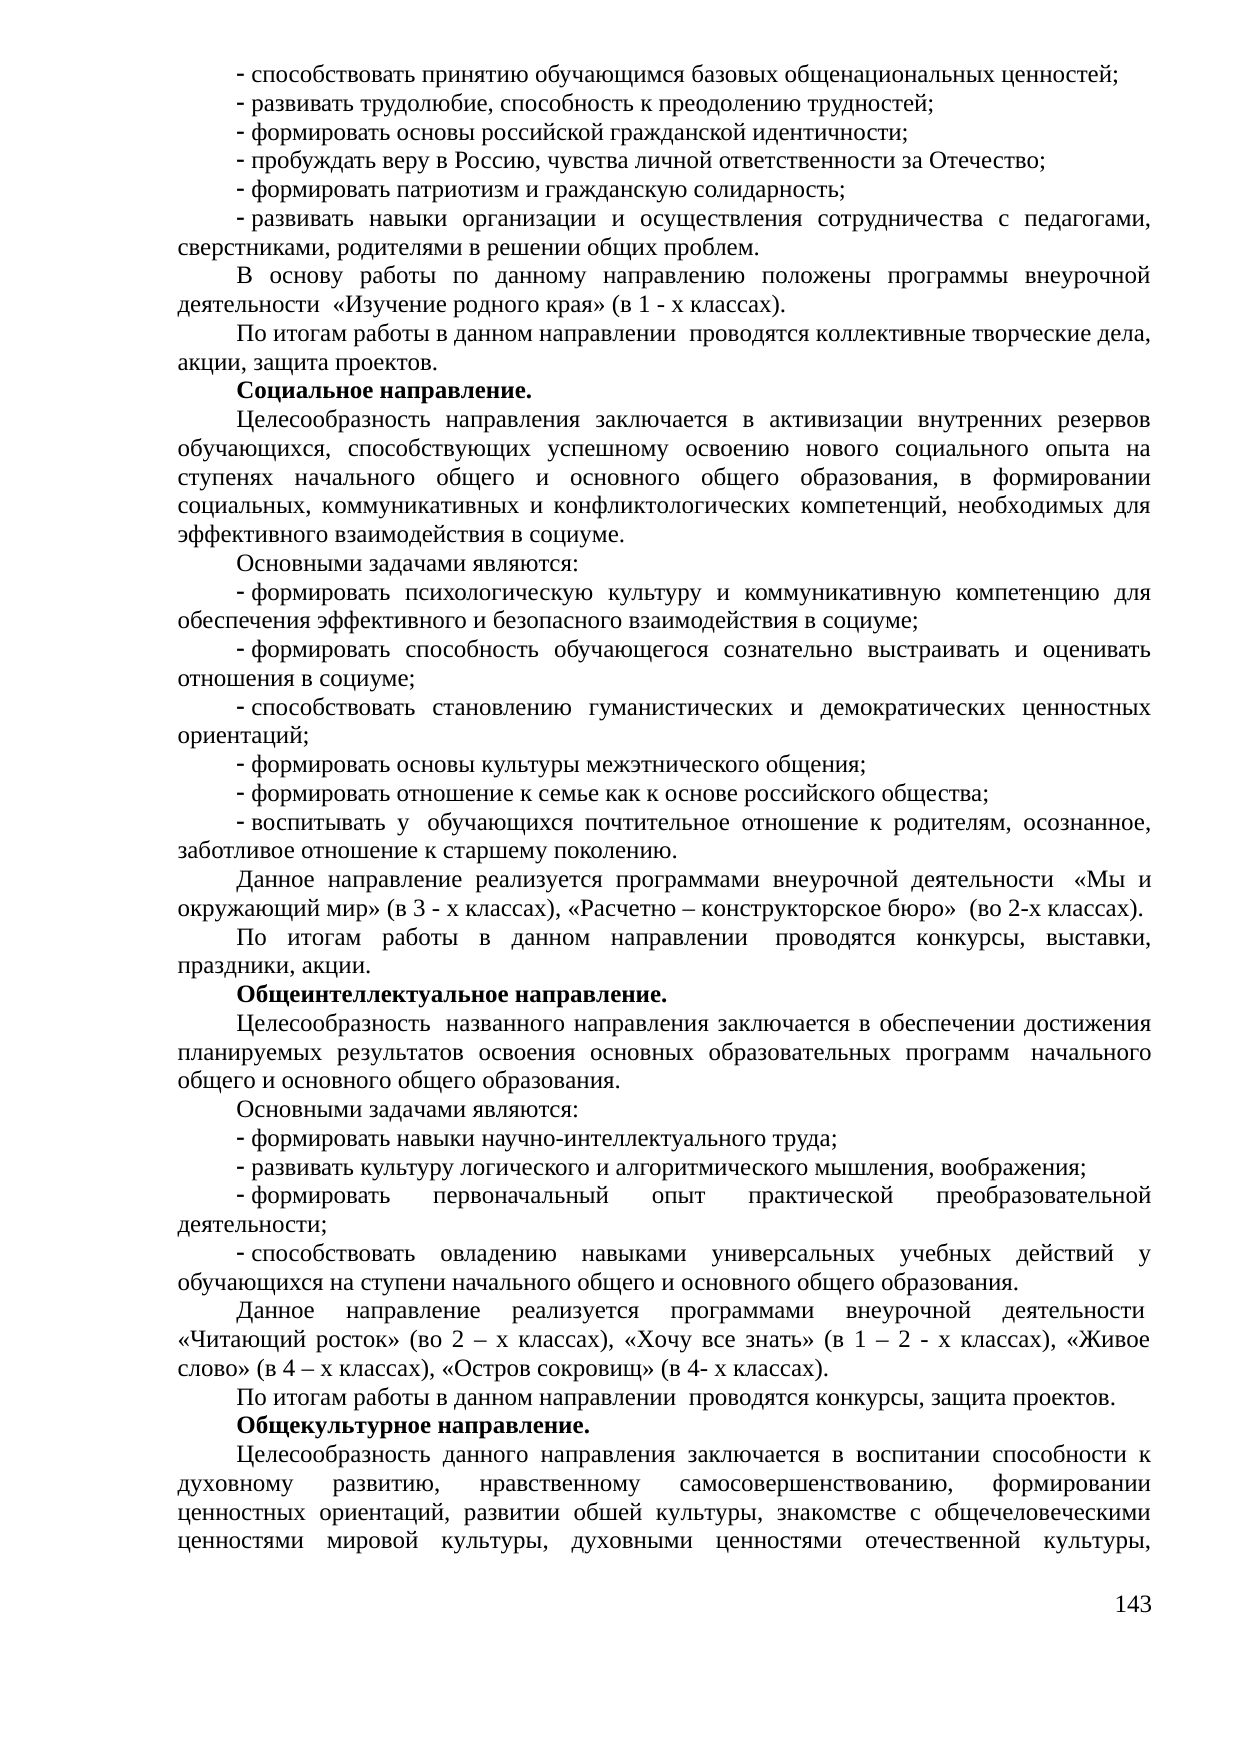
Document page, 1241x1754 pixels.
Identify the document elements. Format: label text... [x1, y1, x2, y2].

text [177, 1439, 1152, 1554]
text Основными задачами являются: [177, 1094, 1152, 1123]
text Целесообразность названного направления заключается в обеспечении достижения планируемых результатов освоения основных образовательных программ начального общего и основного общего образования. [177, 1008, 1152, 1094]
text Данное направление реализуется программами внеурочной деятельности «Читающий росток» (во 2 – х классах), «Хочу все знать» (в 1 – 2 - х классах), «Живое слово» (в 4 – х классах), «Остров сокровищ» (в 4- х классах). [177, 1295, 1152, 1382]
list способствовать принятию обучающимся базовых общенациональных ценностей; [177, 59, 1152, 88]
text Данное направление реализуется программами внеурочной деятельности «Мы и окружающий мир» (в 3 - х классах), «Расчетно – конструкторское бюро» (во 2-х классах). [177, 864, 1152, 922]
list формировать основы культуры межэтнического общения; [177, 749, 1152, 778]
list развивать культуру логического и алгоритмического мышления, воображения; [177, 1152, 1152, 1180]
text Социальное направление. [177, 375, 1152, 404]
list формировать психологическую культуру и коммуникативную компетенцию для обеспечения эффективного и безопасного взаимодействия в социуме; [177, 577, 1152, 634]
text В основу работы по данному направлению положены программы внеурочной деятельности «Изучение родного края» (в 1 - х классах). [177, 260, 1152, 318]
list пробуждать веру в Россию, чувства личной ответственности за Отечество; [177, 145, 1152, 174]
text Общеинтеллектуальное направление. [177, 979, 1152, 1008]
list способствовать овладению навыками универсальных учебных действий у обучающихся на ступени начального общего и основного общего образования. [177, 1238, 1152, 1295]
list формировать основы российской гражданской идентичности; [177, 117, 1152, 145]
list формировать навыки научно-интеллектуального труда; [177, 1123, 1152, 1152]
list формировать патриотизм и гражданскую солидарность; [177, 174, 1152, 203]
text По итогам работы в данном направлении проводятся конкурсы, выставки, праздники, акции. [177, 922, 1152, 979]
text По итогам работы в данном направлении проводятся конкурсы, защита проектов. [177, 1382, 1152, 1410]
list формировать способность обучающегося сознательно выстраивать и оценивать отношения в социуме; [177, 634, 1152, 692]
list формировать первоначальный опыт практической преобразовательной деятельности; [177, 1180, 1152, 1238]
text Целесообразность направления заключается в активизации внутренних резервов обучающихся, способствующих успешному освоению нового социального опыта на ступенях начального общего и основного общего образования, в формировании социальных, коммуникативных и конфликтологических компетенций, необходимых для эффективного взаимодействия в социуме. [177, 404, 1152, 548]
list способствовать становлению гуманистических и демократических ценностных ориентаций; [177, 692, 1152, 749]
list развивать трудолюбие, способность к преодолению трудностей; [177, 88, 1152, 117]
list формировать отношение к семье как к основе российского общества; [177, 778, 1152, 807]
text Общекультурное направление. [177, 1410, 1152, 1439]
text По итогам работы в данном направлении проводятся коллективные творческие дела, акции, защита проектов. [177, 318, 1152, 375]
list развивать навыки организации и осуществления сотрудничества с педагогами, сверстниками, родителями в решении общих проблем. [177, 203, 1152, 260]
text Основными задачами являются: [177, 548, 1152, 577]
list воспитывать у обучающихся почтительное отношение к родителям, осознанное, заботливое отношение к старшему поколению. [177, 807, 1152, 864]
